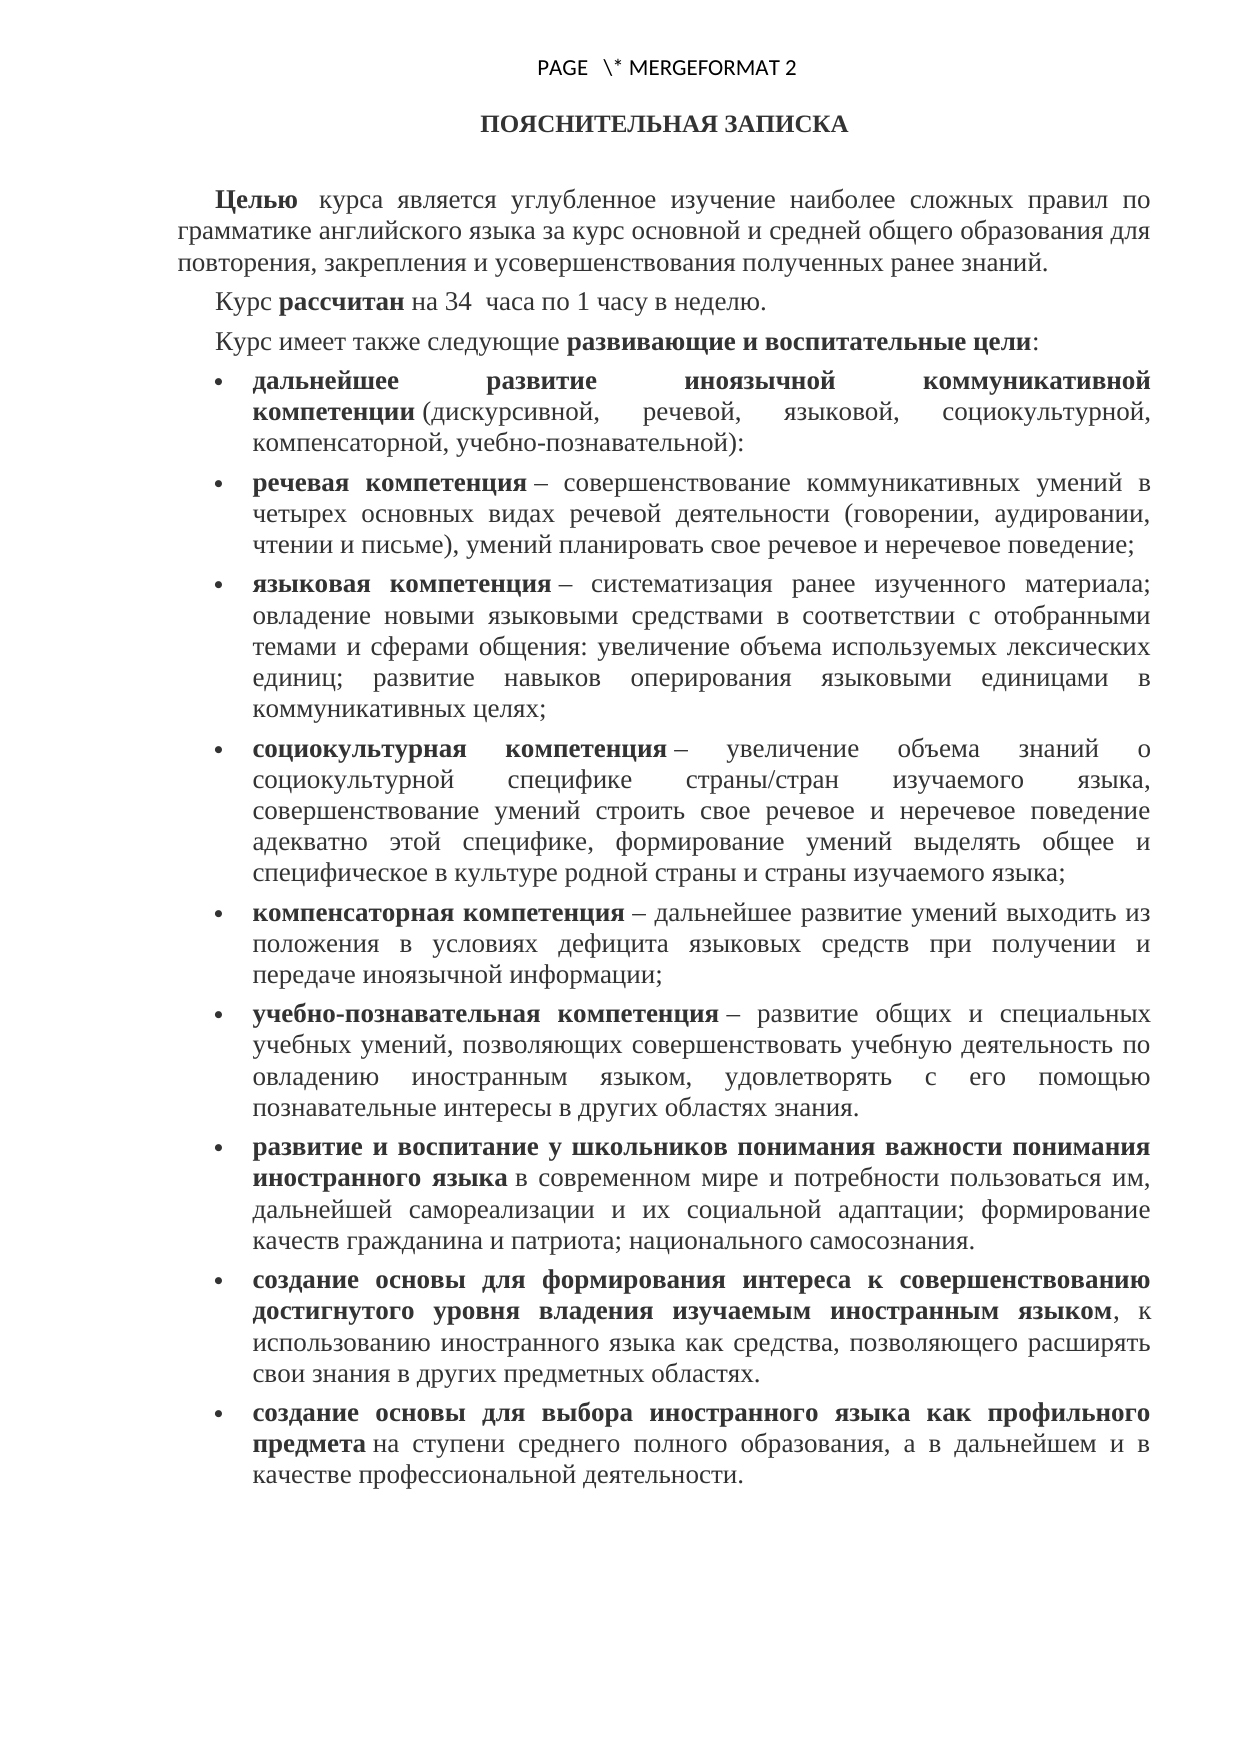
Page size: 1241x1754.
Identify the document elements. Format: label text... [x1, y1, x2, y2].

list социокультурная компетенция – увеличение объема знаний о социокультурной специфике страны/стран изучаемого языка, совершенствование умений строить свое речевое и неречевое поведение адекватно этой специфике, формирование умений выделять общее и специфическое в культуре родной страны и страны изучаемого языка; [215, 732, 1152, 887]
text Целью курса является углубленное изучение наиболее сложных правил по грамматике английского языка за курс основной и средней общего образования для повторения, закрепления и усовершенствования полученных ранее знаний. [177, 183, 1152, 277]
list дальнейшее развитие иноязычной коммуникативной компетенции (дискурсивной, речевой, языковой, социокультурной, компенсаторной, учебно-познавательной): [215, 364, 1152, 457]
list языковая компетенция – систематизация ранее изученного материала; овладение новыми языковыми средствами в соответствии с отобранными темами и сферами общения: увеличение объема используемых лексических единиц; развитие навыков оперирования языковыми единицами в коммуникативных целях; [215, 568, 1152, 723]
list развитие и воспитание у школьников понимания важности понимания иностранного языка в современном мире и потребности пользоваться им, дальнейшей самореализации и их социальной адаптации; формирование качеств гражданина и патриота; национального самосознания. [215, 1130, 1152, 1255]
text Пояснительная записка [177, 109, 1152, 138]
list создание основы для выбора иностранного языка как профильного предмета на ступени среднего полного образования, а в дальнейшем и в качестве профессиональной деятельности. [215, 1396, 1152, 1490]
list учебно-познавательная компетенция – развитие общих и специальных учебных умений, позволяющих совершенствовать учебную деятельность по овладению иностранным языком, удовлетворять с его помощью познавательные интересы в других областях знания. [215, 997, 1152, 1122]
text Курс рассчитан на 34 часа по 1 часу в неделю. [177, 285, 1152, 316]
list создание основы для формирования интереса к совершенствованию достигнутого уровня владения изучаемым иностранным языком, к использованию иностранного языка как средства, позволяющего расширять свои знания в других предметных областях. [215, 1263, 1152, 1388]
list речевая компетенция – совершенствование коммуникативных умений в четырех основных видах речевой деятельности (говорении, аудировании, чтении и письме), умений планировать свое речевое и неречевое поведение; [215, 466, 1152, 559]
list компенсаторная компетенция – дальнейшее развитие умений выходить из положения в условиях дефицита языковых средств при получении и передаче иноязычной информации; [215, 896, 1152, 989]
text Курс имеет также следующие развивающие и воспитательные цели: [177, 324, 1152, 356]
